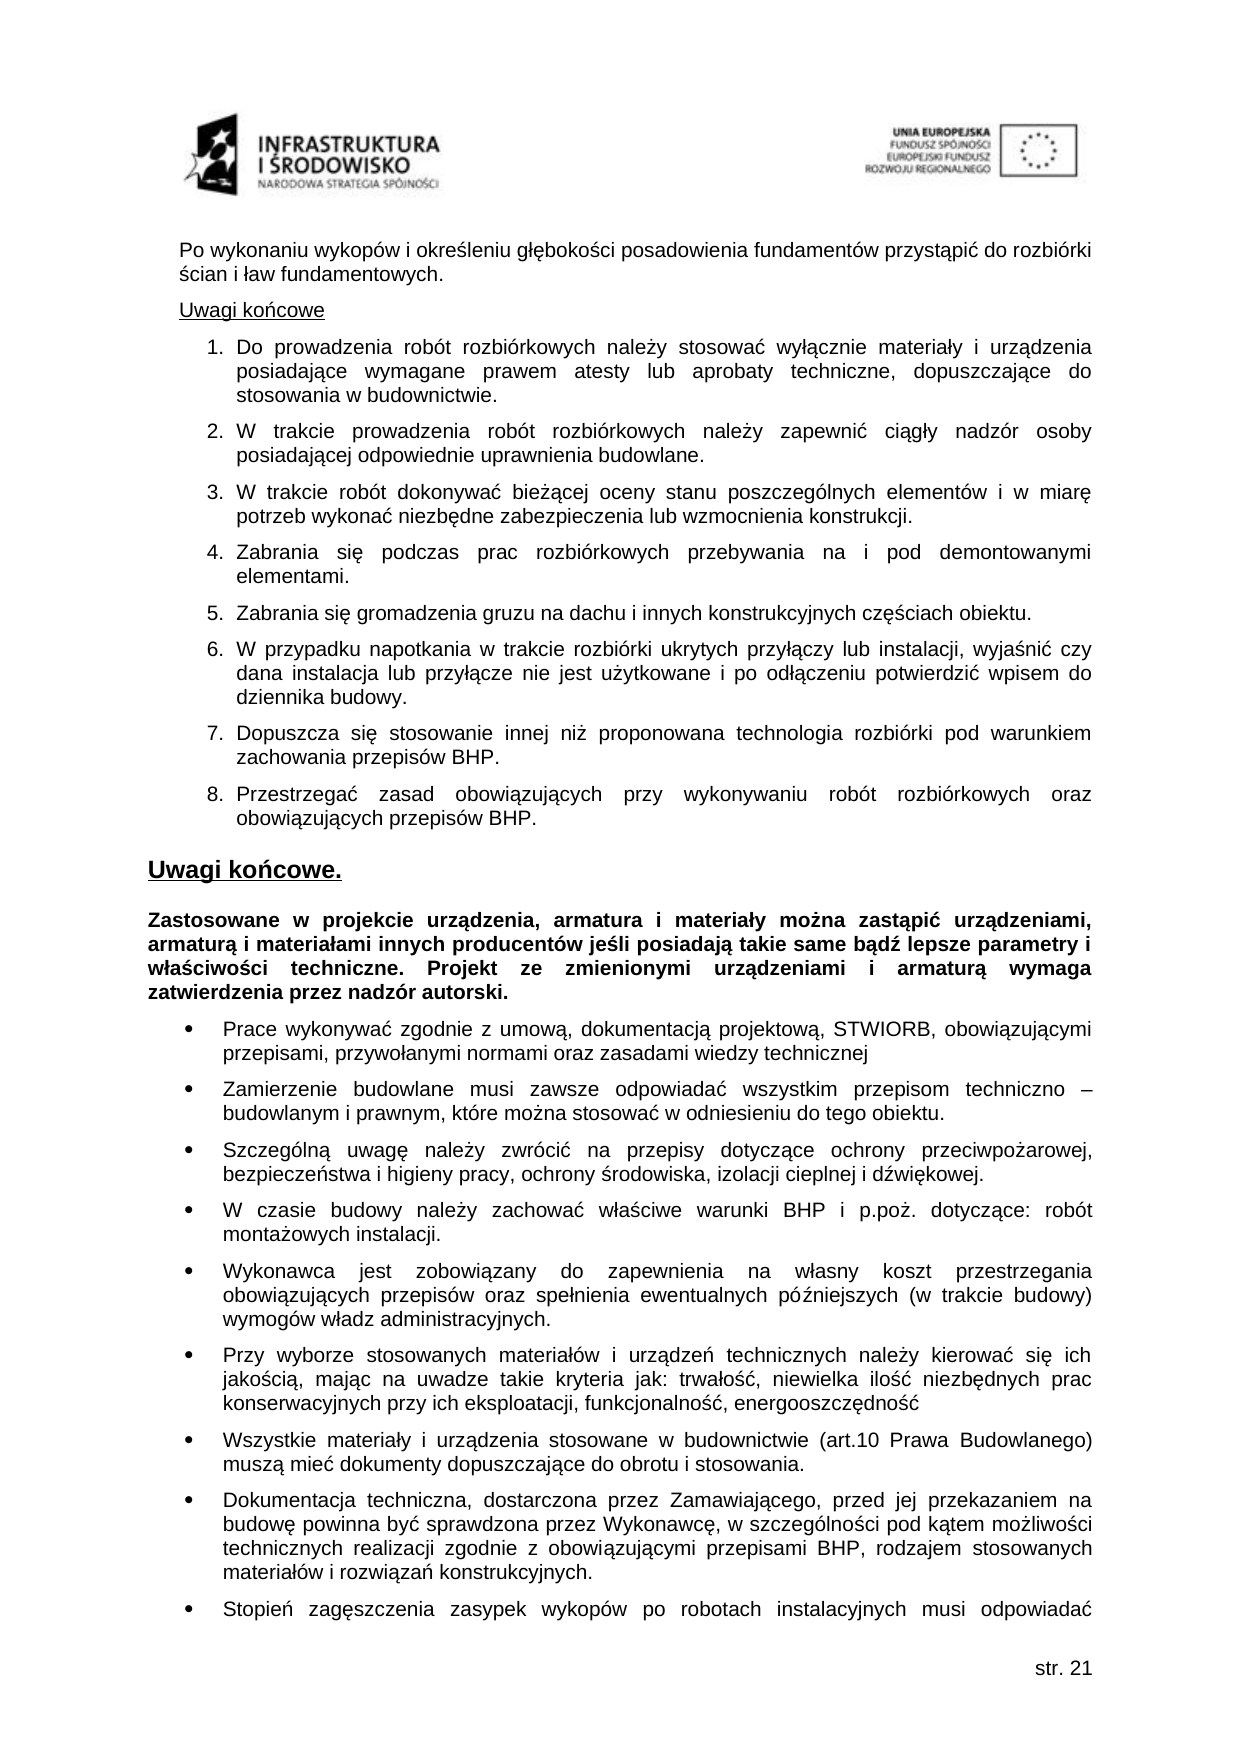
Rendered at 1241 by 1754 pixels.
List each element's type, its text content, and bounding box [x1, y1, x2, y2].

text Zastosowane w projekcie urządzenia, armatura i materiały można zastąpić urządzeniami, armaturą i materiałami innych producentów jeśli posiadają takie same bądź lepsze parametry i właściwości techniczne. Projekt ze zmienionymi urządzeniami i armaturą wymaga zatwierdzenia przez nadzór autorski. [148, 908, 1093, 1004]
text 5. Zabrania się gromadzenia gruzu na dachu i innych konstrukcyjnych częściach obiektu. [207, 600, 1093, 624]
text 4. Zabrania się podczas prac rozbiórkowych przebywania na i pod demontowanymi elementami. [207, 540, 1093, 588]
list Wszystkie materiały i urządzenia stosowane w budownictwie (art.10 Prawa Budowlanego) muszą mieć dokumenty dopuszczające do obrotu i stosowania. [185, 1428, 1093, 1476]
text Po wykonaniu wykopów i określeniu głębokości posadowienia fundamentów przystąpić do rozbiórki ścian i ław fundamentowych. [179, 238, 1093, 286]
list Przy wyborze stosowanych materiałów i urządzeń technicznych należy kierować się ich jakością, mając na uwadze takie kryteria jak: trwałość, niewielka ilość niezbędnych prac konserwacyjnych przy ich eksploatacji, funkcjonalność, energooszczędność [185, 1343, 1093, 1415]
picture [147, 73, 1093, 238]
list Dokumentacja techniczna, dostarczona przez Zamawiającego, przed jej przekazaniem na budowę powinna być sprawdzona przez Wykonawcę, w szczególności pod kątem możliwości technicznych realizacji zgodnie z obowiązującymi przepisami BHP, rodzajem stosowanych materiałów i rozwiązań konstrukcyjnych. [185, 1488, 1093, 1584]
text 1. Do prowadzenia robót rozbiórkowych należy stosować wyłącznie materiały i urządzenia posiadające wymagane prawem atesty lub aprobaty techniczne, dopuszczające do stosowania w budownictwie. [207, 335, 1093, 407]
text 8. Przestrzegać zasad obowiązujących przy wykonywaniu robót rozbiórkowych oraz obowiązujących przepisów BHP. [207, 782, 1093, 829]
text Uwagi końcowe. [148, 854, 1093, 883]
text 7. Dopuszcza się stosowanie innej niż proponowana technologia rozbiórki pod warunkiem zachowania przepisów BHP. [207, 721, 1093, 769]
list Prace wykonywać zgodnie z umową, dokumentacją projektową, STWIORB, obowiązującymi przepisami, przywołanymi normami oraz zasadami wiedzy technicznej [185, 1017, 1093, 1065]
list Szczególną uwagę należy zwrócić na przepisy dotyczące ochrony przeciwpożarowej, bezpieczeństwa i higieny pracy, ochrony środowiska, izolacji cieplnej i dźwiękowej. [185, 1138, 1093, 1186]
text 2. W trakcie prowadzenia robót rozbiórkowych należy zapewnić ciągły nadzór osoby posiadającej odpowiednie uprawnienia budowlane. [207, 419, 1093, 467]
list Wykonawca jest zobowiązany do zapewnienia na własny koszt przestrzegania obowiązujących przepisów oraz spełnienia ewentualnych późniejszych (w trakcie budowy) wymogów władz administracyjnych. [185, 1259, 1093, 1331]
text 6. W przypadku napotkania w trakcie rozbiórki ukrytych przyłączy lub instalacji, wyjaśnić czy dana instalacja lub przyłącze nie jest użytkowane i po odłączeniu potwierdzić wpisem do dziennika budowy. [207, 637, 1093, 709]
list W czasie budowy należy zachować właściwe warunki BHP i p.poż. dotyczące: robót montażowych instalacji. [185, 1198, 1093, 1246]
text 3. W trakcie robót dokonywać bieżącej oceny stanu poszczególnych elementów i w miarę potrzeb wykonać niezbędne zabezpieczenia lub wzmocnienia konstrukcji. [207, 479, 1093, 527]
list Zamierzenie budowlane musi zawsze odpowiadać wszystkim przepisom techniczno – budowlanym i prawnym, które można stosować w odniesieniu do tego obiektu. [185, 1077, 1093, 1125]
text Uwagi końcowe [148, 298, 1093, 322]
